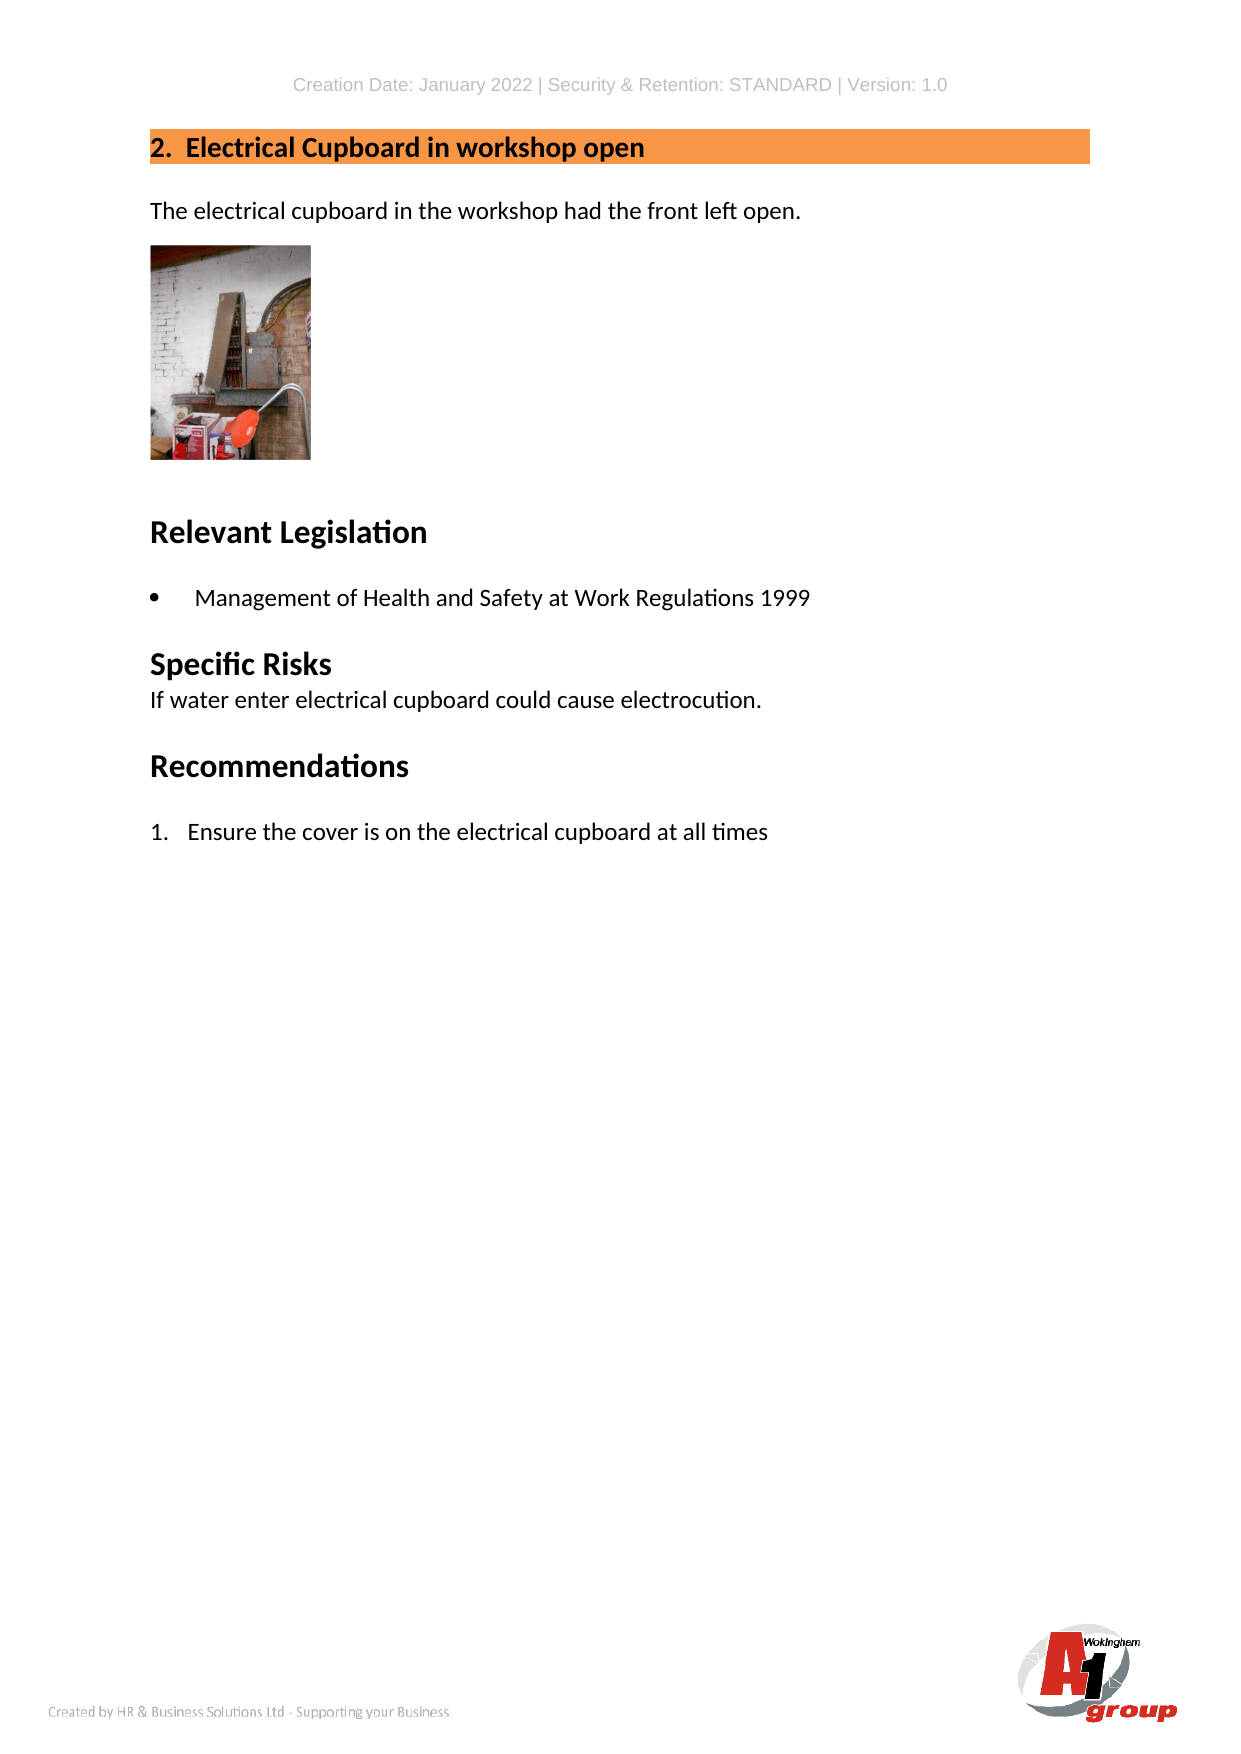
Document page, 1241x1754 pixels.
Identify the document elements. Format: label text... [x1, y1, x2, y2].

picture [0, 1622, 1241, 1754]
text If water enter electrical cupboard could cause electrocution. [150, 684, 1090, 714]
subtitle Relevant Legislation [150, 511, 1090, 551]
picture [151, 246, 310, 459]
subtitle Specific Risks [150, 643, 1090, 684]
list Management of Health and Safety at Work Regulations 1999 [150, 582, 1090, 612]
subtitle Recommendations [150, 745, 1090, 786]
text The electrical cupboard in the workshop had the front left open. [150, 195, 1090, 226]
list Ensure the cover is on the electrical cupboard at all times [150, 816, 1090, 847]
text 2. Electrical Cupboard in workshop open [150, 129, 1090, 164]
